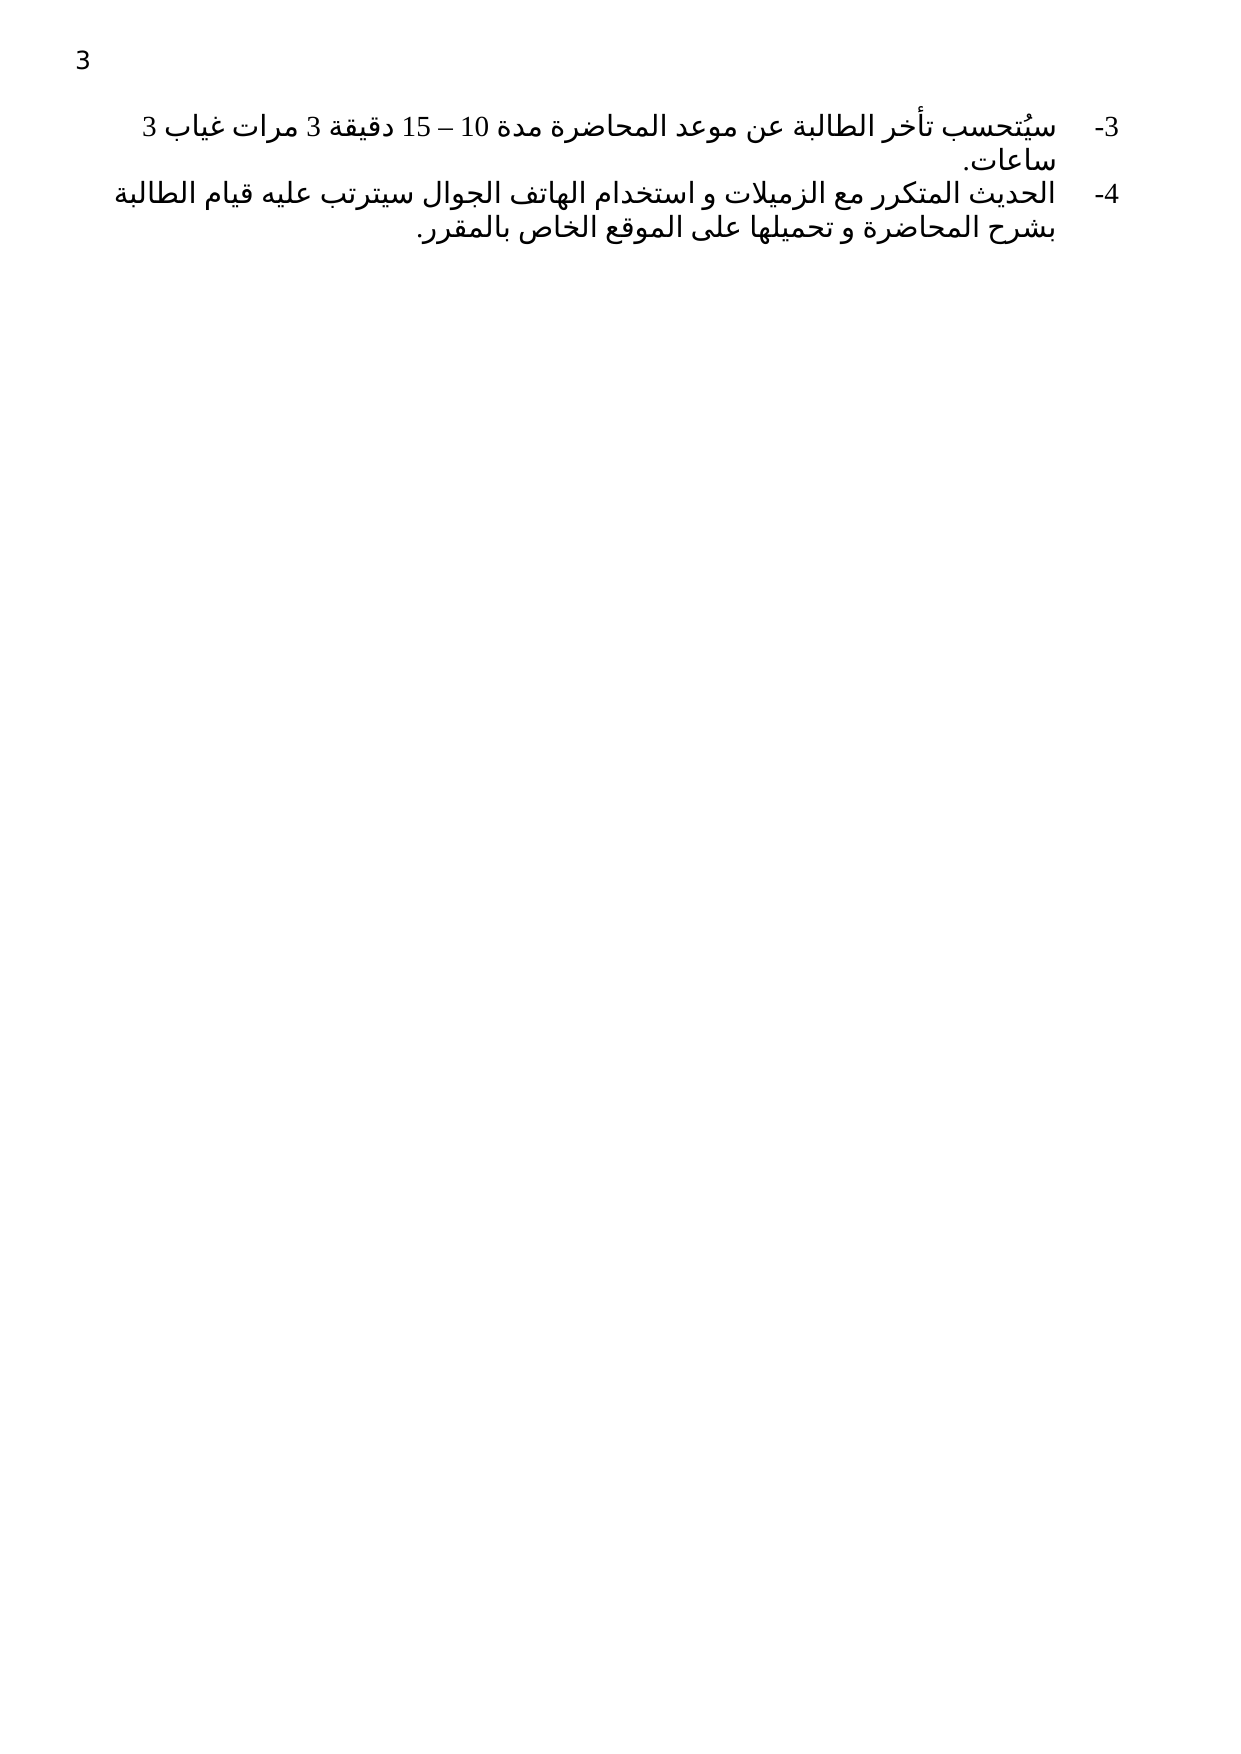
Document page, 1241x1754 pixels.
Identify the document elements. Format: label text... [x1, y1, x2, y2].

list الحديث المتكرر مع الزميلات و استخدام الهاتف الجوال سيترتب عليه قيام الطالبة بشرح المحاضرة و تحميلها على الموقع الخاص بالمقرر. [75, 176, 1094, 243]
list سيُتحسب تأخر الطالبة عن موعد المحاضرة مدة 10 – 15 دقيقة 3 مرات غياب 3 ساعات. [75, 109, 1094, 176]
